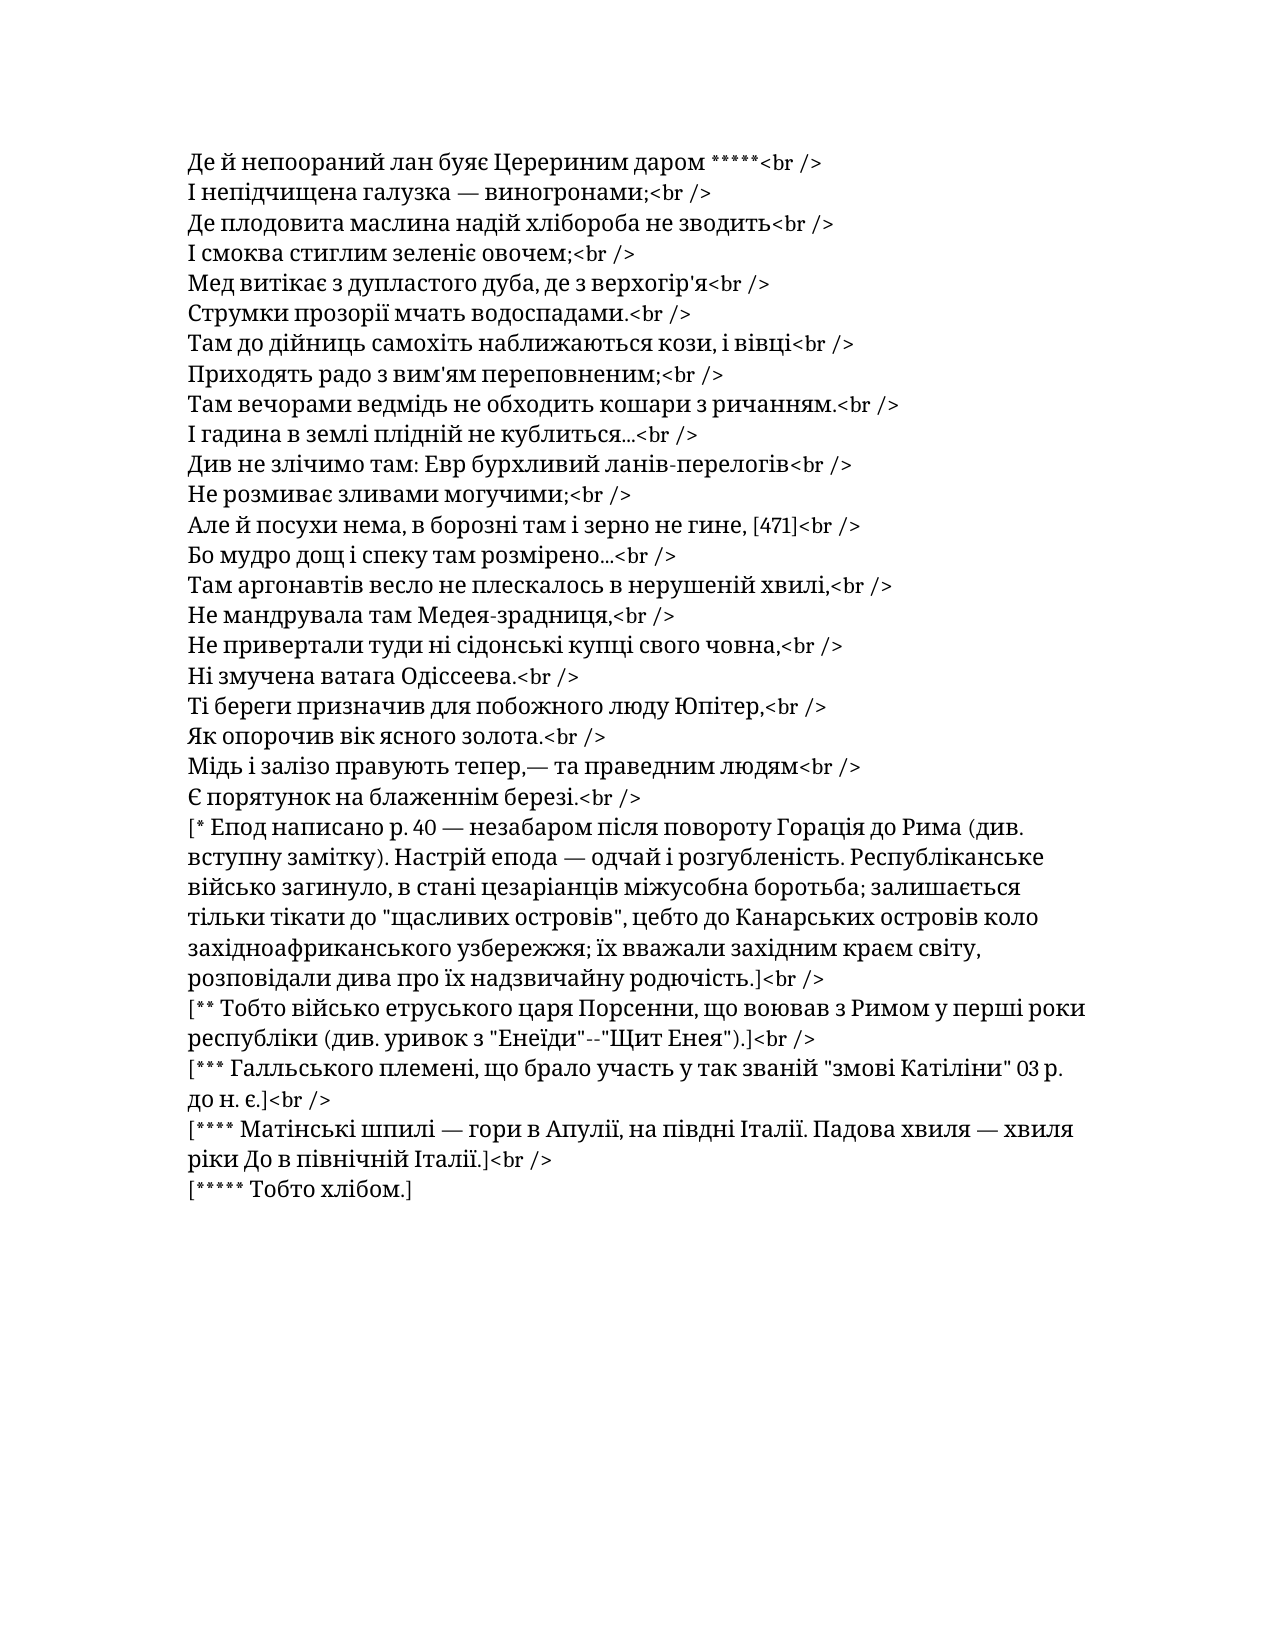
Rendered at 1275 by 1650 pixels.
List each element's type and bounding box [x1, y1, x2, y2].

text [187, 150, 1087, 1234]
